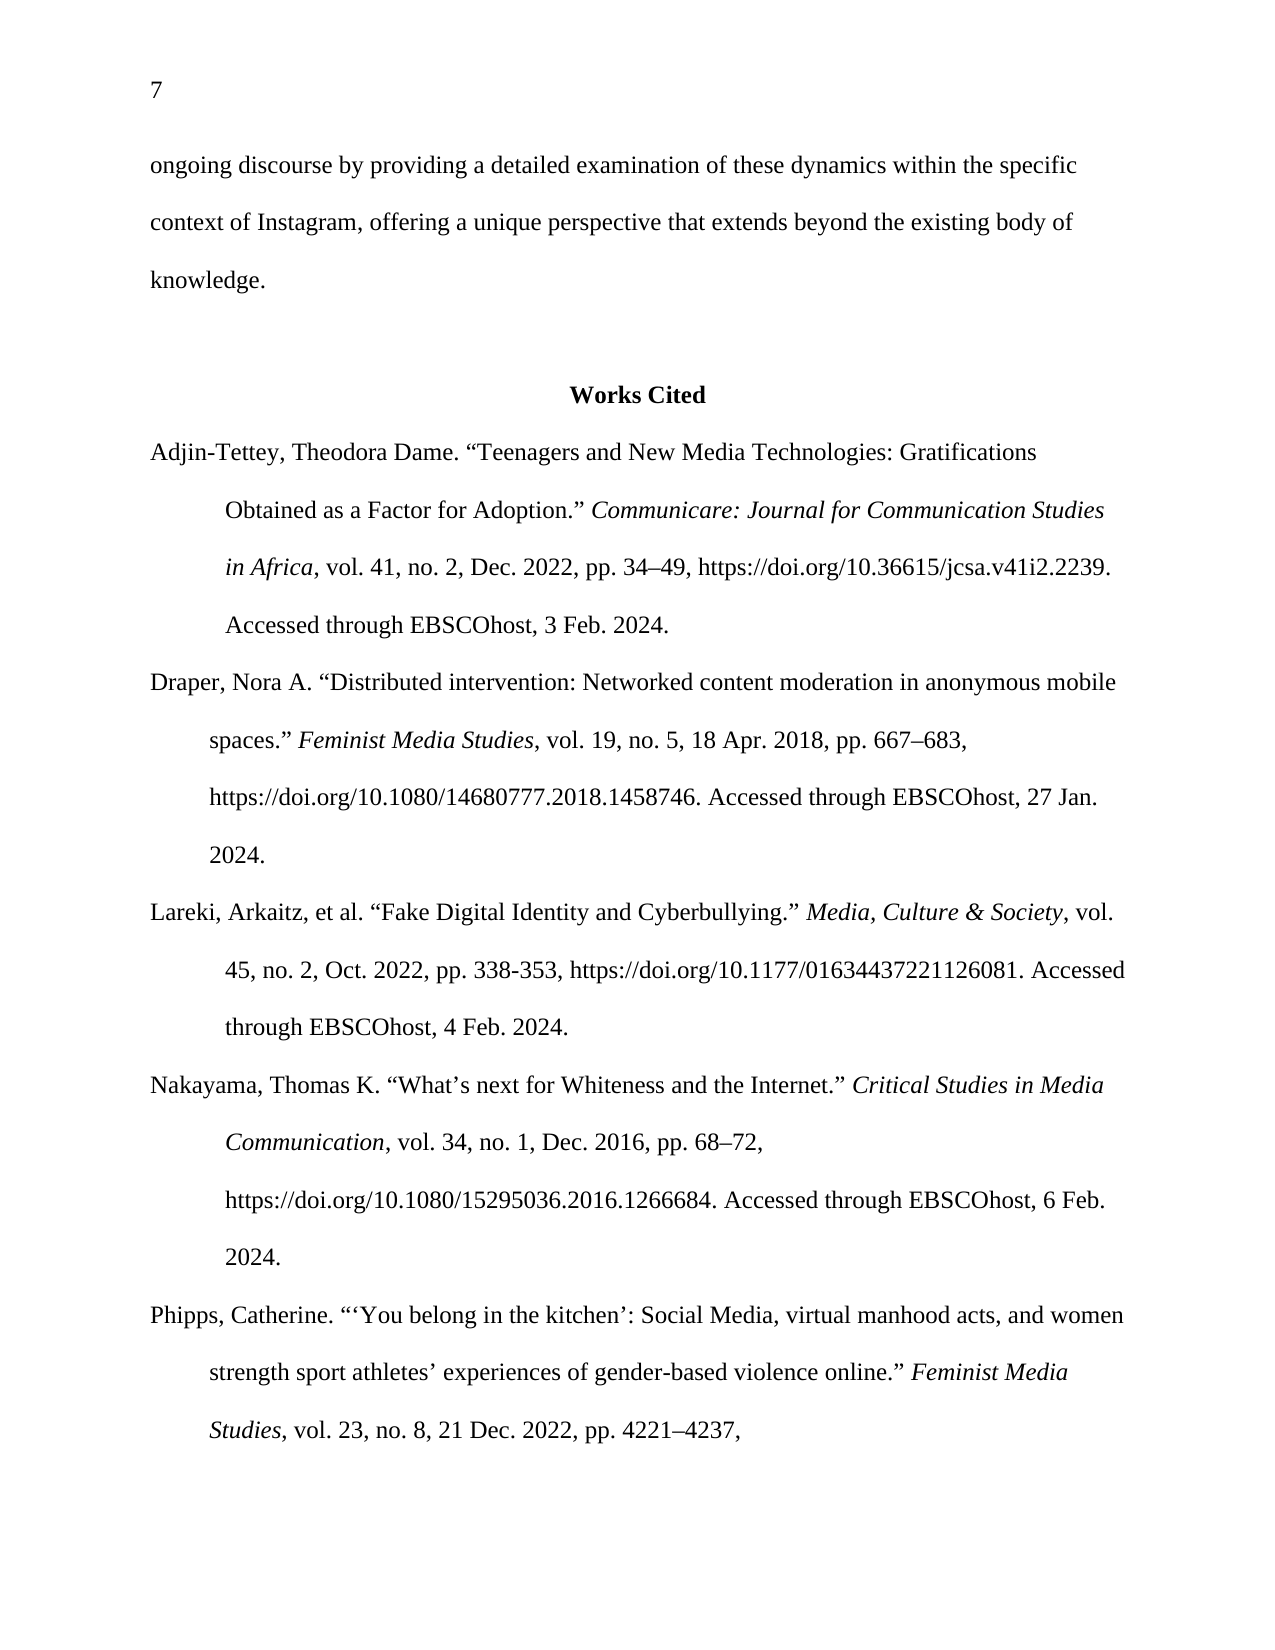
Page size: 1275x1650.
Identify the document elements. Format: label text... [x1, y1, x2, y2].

text Works Cited [150, 380, 1125, 409]
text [150, 1300, 1125, 1444]
text Lareki, Arkaitz, et al. “Fake Digital Identity and Cyberbullying.” Media, Culture & Society, vol. 45, no. 2, Oct. 2022, pp. 338-353, https://doi.org/10.1177/01634437221126081. Accessed through EBSCOhost, 4 Feb. 2024. [150, 897, 1125, 1041]
text Draper, Nora A. “Distributed intervention: Networked content moderation in anonymous mobile spaces.” Feminist Media Studies, vol. 19, no. 5, 18 Apr. 2018, pp. 667–683, https://doi.org/10.1080/14680777.2018.1458746. Accessed through EBSCOhost, 27 Jan. 2024. [150, 667, 1125, 869]
text Adjin-Tettey, Theodora Dame. “Teenagers and New Media Technologies: Gratifications Obtained as a Factor for Adoption.” Communicare: Journal for Communication Studies in Africa, vol. 41, no. 2, Dec. 2022, pp. 34–49, https://doi.org/10.36615/jcsa.v41i2.2239. Accessed through EBSCOhost, 3 Feb. 2024. [150, 437, 1125, 639]
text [150, 150, 1125, 294]
text Nakayama, Thomas K. “What’s next for Whiteness and the Internet.” Critical Studies in Media Communication, vol. 34, no. 1, Dec. 2016, pp. 68–72, https://doi.org/10.1080/15295036.2016.1266684. Accessed through EBSCOhost, 6 Feb. 2024. [150, 1070, 1125, 1271]
